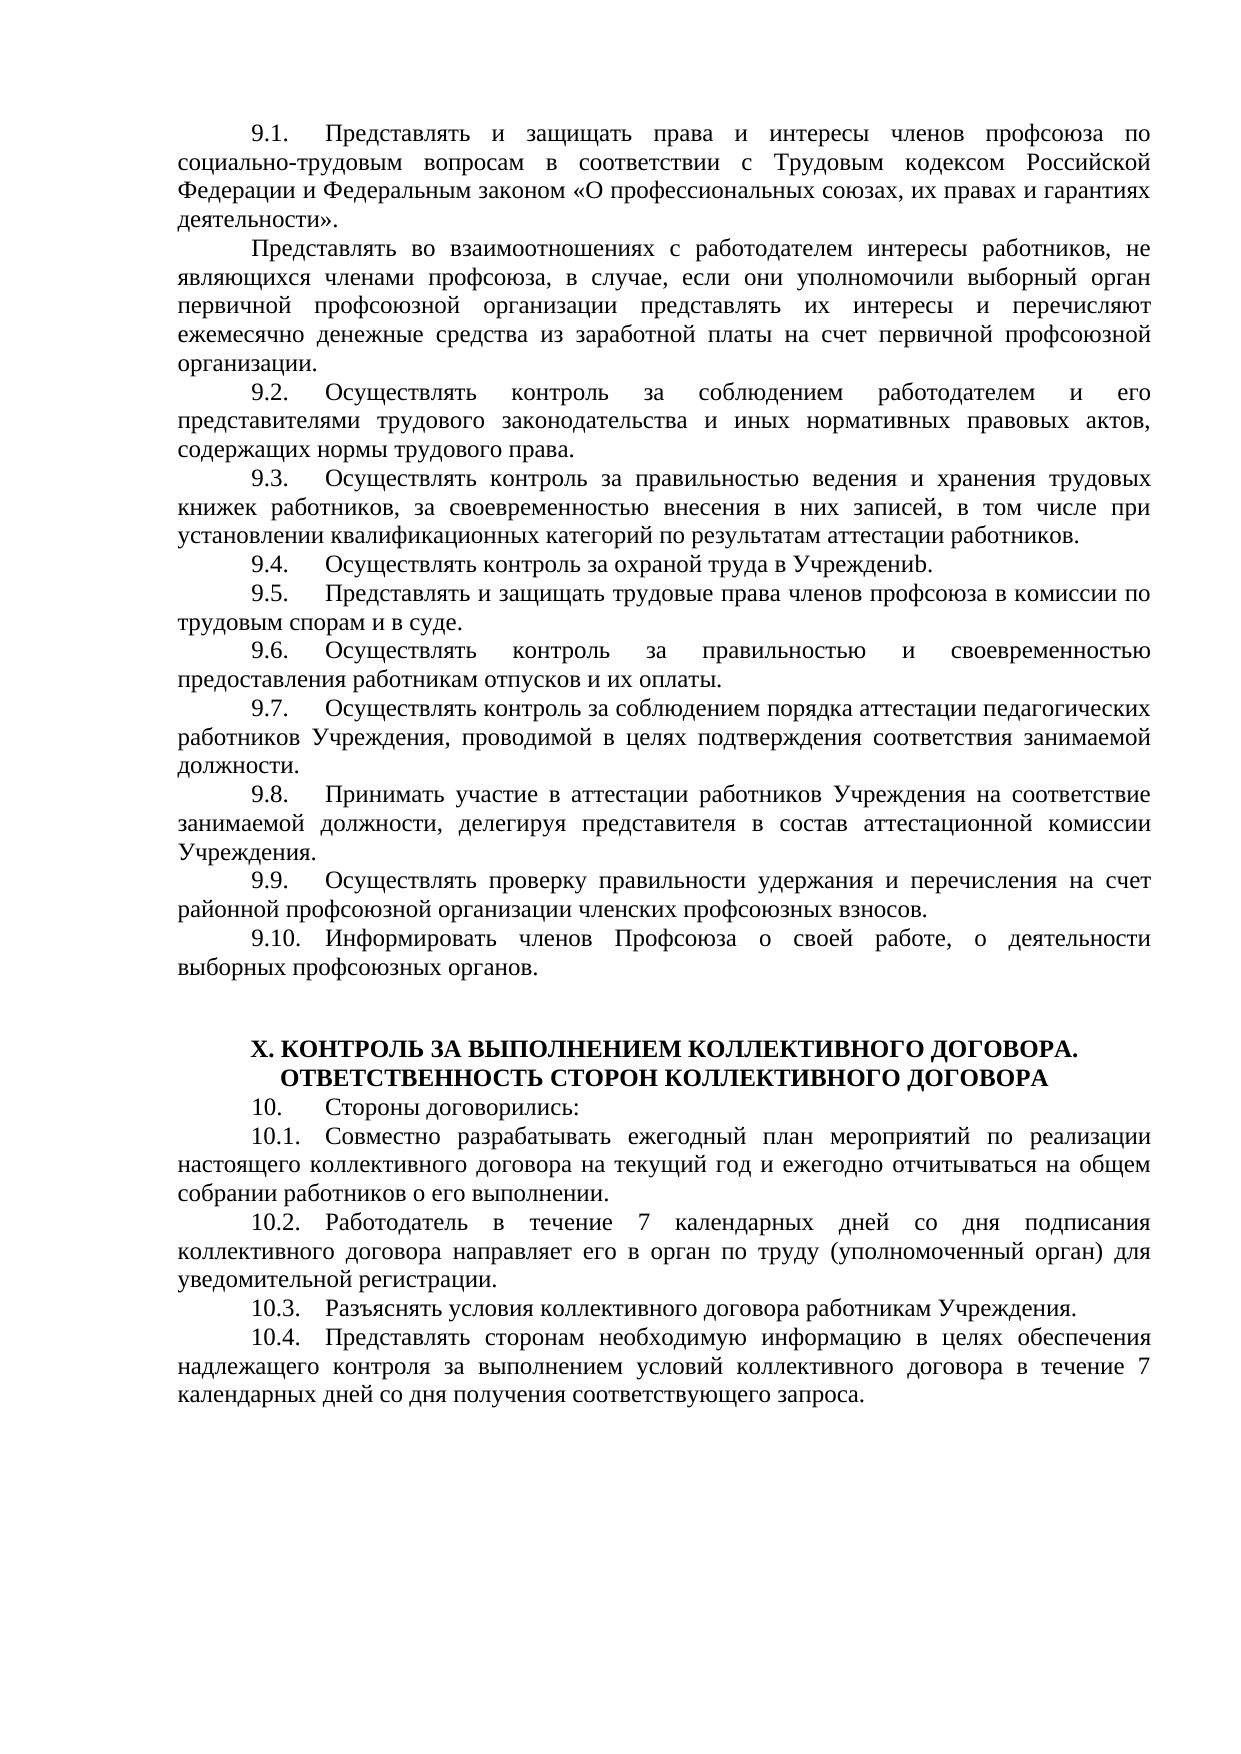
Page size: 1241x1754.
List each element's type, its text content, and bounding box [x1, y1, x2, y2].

text Представлять во взаимоотношениях с работодателем интересы работников, не являющихся членами профсоюза, в случае, если они уполномочили выборный орган первичной профсоюзной организации представлять их интересы и перечисляют ежемесячно денежные средства из заработной платы на счет первичной профсоюзной организации. [177, 233, 1152, 377]
text 9.8. Принимать участие в аттестации работников Учреждения на соответствие занимаемой должности, делегируя представителя в состав аттестационной комиссии Учреждения. [177, 779, 1152, 866]
text 10. Стороны договорились: [251, 1092, 1152, 1121]
text 10.3. Разъяснять условия коллективного договора работникам Учреждения. [177, 1293, 1152, 1322]
text 9.3. Осуществлять контроль за правильностью ведения и хранения трудовых книжек работников, за своевременностью внесения в них записей, в том числе при установлении квалификационных категорий по результатам аттестации работников. [177, 463, 1152, 549]
text 10.4. Представлять сторонам необходимую информацию в целях обеспечения надлежащего контроля за выполнением условий коллективного договора в течение 7 календарных дней со дня получения соответствующего запроса. [177, 1322, 1152, 1408]
text 9.1. Представлять и защищать права и интересы членов профсоюза по социально-трудовым вопросам в соответствии с Трудовым кодексом Российской Федерации и Федеральным законом «О профессиональных союзах, их правах и гарантиях деятельности». [177, 118, 1152, 233]
text 9.7. Осуществлять контроль за соблюдением порядка аттестации педагогических работников Учреждения, проводимой в целях подтверждения соответствия занимаемой должности. [177, 693, 1152, 779]
text 10.1. Совместно разрабатывать ежегодный план мероприятий по реализации настоящего коллективного договора на текущий год и ежегодно отчитываться на общем собрании работников о его выполнении. [177, 1121, 1152, 1207]
text 9.9. Осуществлять проверку правильности удержания и перечисления на счет районной профсоюзной организации членских профсоюзных взносов. [177, 866, 1152, 923]
text 9.6. Осуществлять контроль за правильностью и своевременностью предоставления работникам отпусков и их оплаты. [177, 636, 1152, 693]
text 9.5. Представлять и защищать трудовые права членов профсоюза в комиссии по трудовым спорам и в суде. [177, 578, 1152, 636]
text 10.2. Работодатель в течение 7 календарных дней со дня подписания коллективного договора направляет его в орган по труду (уполномоченный орган) для уведомительной регистрации. [177, 1207, 1152, 1293]
text 9.2. Осуществлять контроль за соблюдением работодателем и его представителями трудового законодательства и иных нормативных правовых актов, содержащих нормы трудового права. [177, 377, 1152, 463]
text X. Контроль за выполнением коллективного договора. Ответственность сторон коллективного договора [177, 1034, 1152, 1092]
text 9.4. Осуществлять контроль за охраной труда в Учреждениb. [177, 549, 1152, 578]
text 9.10. Информировать членов Профсоюза о своей работе, о деятельности выборных профсоюзных органов. [177, 923, 1152, 981]
